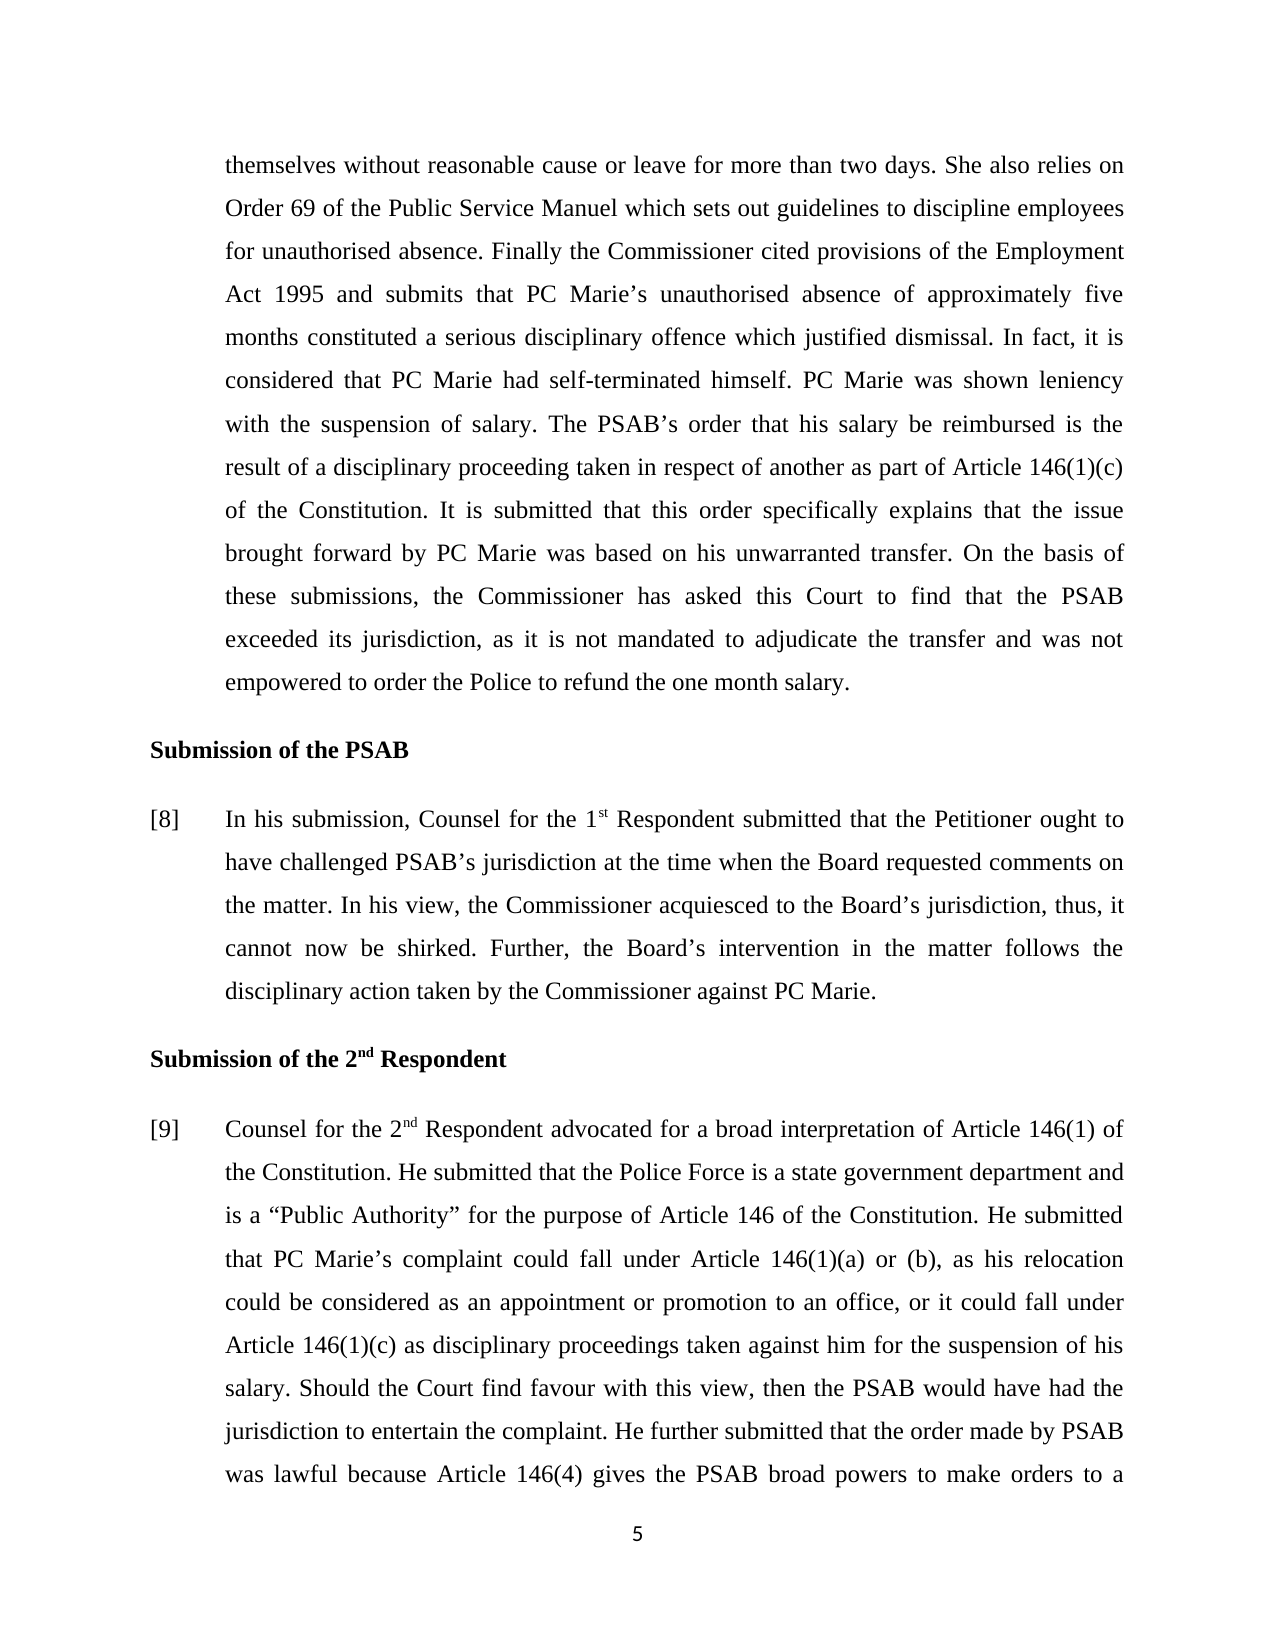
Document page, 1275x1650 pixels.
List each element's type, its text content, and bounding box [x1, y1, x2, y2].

list Submission of the 2nd Respondent [150, 1044, 1125, 1073]
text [150, 1114, 1125, 1488]
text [150, 150, 1125, 696]
text In his submission, Counsel for the 1st Respondent submitted that the Petitioner ought to have challenged PSAB’s jurisdiction at the time when the Board requested comments on the matter. In his view, the Commissioner acquiesced to the Board’s jurisdiction, thus, it cannot now be shirked. Further, the Board’s intervention in the matter follows the disciplinary action taken by the Commissioner against PC Marie. [150, 804, 1125, 1005]
list Submission of the PSAB [150, 736, 1125, 764]
